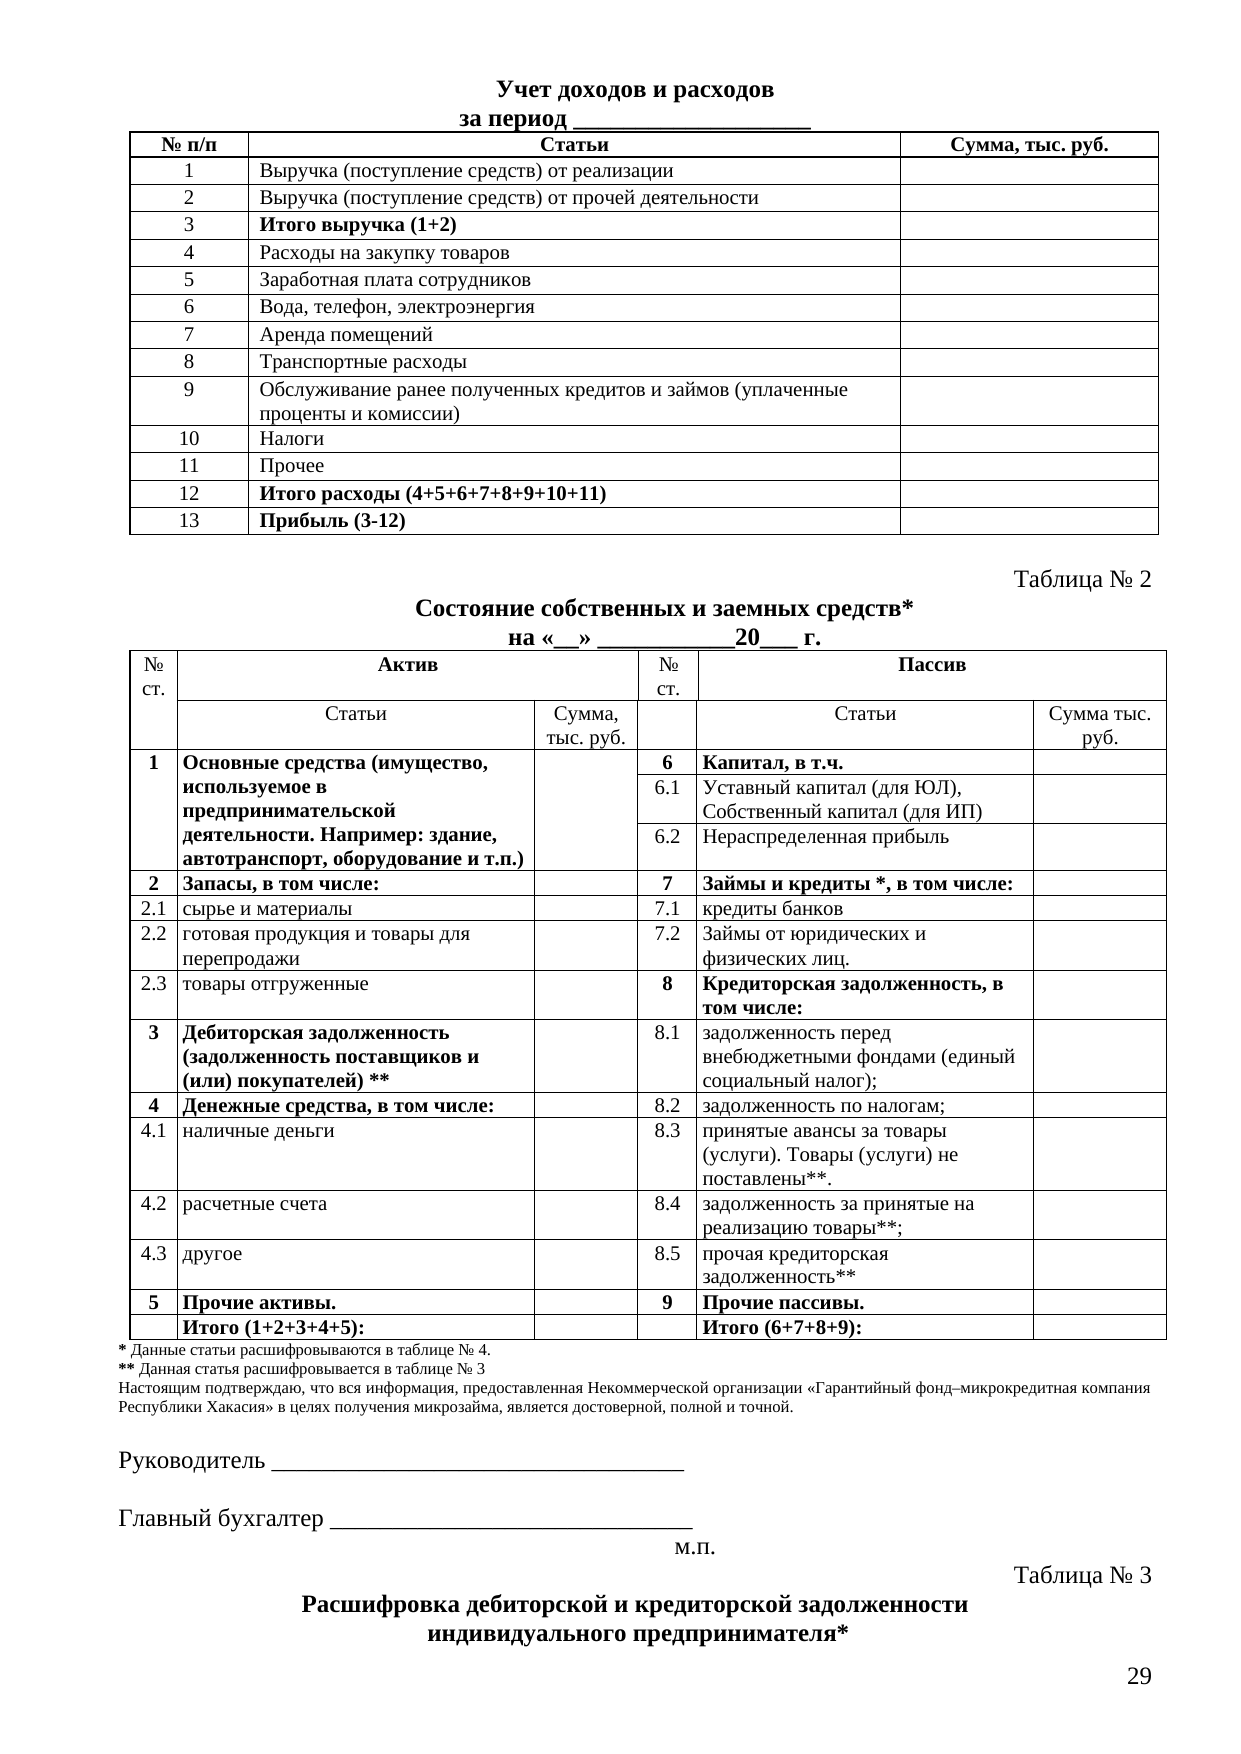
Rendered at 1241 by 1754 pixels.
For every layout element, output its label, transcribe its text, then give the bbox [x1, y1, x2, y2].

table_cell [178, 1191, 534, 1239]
table_cell 4 [131, 240, 248, 266]
table_cell [1034, 775, 1166, 823]
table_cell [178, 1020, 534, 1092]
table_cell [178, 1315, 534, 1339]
text Настоящим подтверждаю, что вся информация, предоставленная Некоммерческой организации «Гарантийный фонд–микрокредитная компания Республики Хакасия» в целях получения микрозайма, является достоверной, полной и точной. [118, 1378, 1152, 1416]
table_cell 2 [131, 185, 248, 211]
table_cell Налоги [249, 426, 900, 452]
table_cell [901, 240, 1158, 266]
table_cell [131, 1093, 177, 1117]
table_cell 3 [131, 212, 248, 239]
table_cell [901, 426, 1158, 452]
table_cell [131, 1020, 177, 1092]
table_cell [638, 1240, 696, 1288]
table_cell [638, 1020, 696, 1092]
table_header № ст. [131, 651, 177, 749]
table_cell 5 [131, 267, 248, 293]
table_cell Прибыль (3-12) [249, 508, 900, 534]
table_cell Выручка (поступление средств) от прочей деятельности [249, 185, 900, 211]
table_cell Обслуживание ранее полученных кредитов и займов (уплаченные проценты и комиссии) [249, 377, 900, 425]
table_cell 8 [131, 349, 248, 376]
table_cell [901, 508, 1158, 534]
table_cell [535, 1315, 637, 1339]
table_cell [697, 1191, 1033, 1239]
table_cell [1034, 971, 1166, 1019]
table_cell 9 [131, 377, 248, 425]
text Главный бухгалтер _____________________________ [118, 1503, 1152, 1531]
table_cell 7.1 [638, 896, 696, 920]
table_cell сырье и материалы [178, 896, 534, 920]
text на «__» ___________20___ г. [118, 622, 1152, 650]
table_cell [1034, 896, 1166, 920]
table_cell 13 [131, 508, 248, 534]
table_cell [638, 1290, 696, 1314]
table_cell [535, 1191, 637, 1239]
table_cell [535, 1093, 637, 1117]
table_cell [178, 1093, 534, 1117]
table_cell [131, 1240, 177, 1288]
table_cell Основные средства (имущество, используемое в предпринимательской деятельности. Например: здание, автотранспорт, оборудование и т.п.) [178, 750, 534, 870]
table_cell [638, 701, 696, 749]
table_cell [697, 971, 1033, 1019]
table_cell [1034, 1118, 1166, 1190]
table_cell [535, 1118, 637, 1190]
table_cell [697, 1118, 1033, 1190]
table_cell Капитал, в т.ч. [697, 750, 1033, 774]
table_cell [1034, 871, 1166, 895]
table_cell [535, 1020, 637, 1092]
table_cell [901, 212, 1158, 239]
table_cell товары отгруженные [178, 971, 534, 1019]
table_cell Займы от юридических и физических лиц. [697, 921, 1033, 969]
table_cell Нераспределенная прибыль [697, 824, 1033, 870]
table_cell готовая продукция и товары для перепродажи [178, 921, 534, 969]
table_cell 7 [638, 871, 696, 895]
table_cell кредиты банков [697, 896, 1033, 920]
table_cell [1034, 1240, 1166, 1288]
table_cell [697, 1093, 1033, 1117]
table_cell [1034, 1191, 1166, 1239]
text ** Данная статья расшифровывается в таблице № 3 [118, 1359, 1152, 1378]
table_cell [901, 185, 1158, 211]
table_cell 11 [131, 453, 248, 479]
text м.п. [118, 1531, 1152, 1560]
text * Данные статьи расшифровываются в таблице № 4. [118, 1340, 1152, 1359]
table_cell Статьи [697, 701, 1033, 749]
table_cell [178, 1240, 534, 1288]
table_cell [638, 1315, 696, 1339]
table_cell [1034, 824, 1166, 870]
table_cell [901, 349, 1158, 376]
table_cell Вода, телефон, электроэнергия [249, 295, 900, 321]
table_cell [901, 377, 1158, 425]
text Расшифровка дебиторской и кредиторской задолженности [118, 1589, 1152, 1618]
table_cell [901, 322, 1158, 348]
table_cell Аренда помещений [249, 322, 900, 348]
text Таблица № 3 [118, 1560, 1152, 1589]
table_cell Заработная плата сотрудников [249, 267, 900, 293]
table_cell [901, 481, 1158, 507]
table_cell 2.1 [131, 896, 177, 920]
table_cell 6 [638, 750, 696, 774]
table_header № п/п [131, 133, 248, 156]
table_cell Сумма тыс. руб. [1034, 701, 1166, 749]
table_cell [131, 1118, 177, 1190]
table_cell Итого расходы (4+5+6+7+8+9+10+11) [249, 481, 900, 507]
table_cell Уставный капитал (для ЮЛ), Собственный капитал (для ИП) [697, 775, 1033, 823]
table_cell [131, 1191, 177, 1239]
table_cell 6 [131, 295, 248, 321]
table_cell Транспортные расходы [249, 349, 900, 376]
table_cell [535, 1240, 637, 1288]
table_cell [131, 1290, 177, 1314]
table_cell Статьи [178, 701, 534, 749]
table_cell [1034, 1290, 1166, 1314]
table_header Сумма, тыс. руб. [901, 133, 1158, 156]
text за период ___________________ [118, 103, 1152, 131]
table_cell [535, 871, 637, 895]
table_cell 7 [131, 322, 248, 348]
text Руководитель _________________________________ [118, 1445, 1152, 1474]
table_cell 2.2 [131, 921, 177, 969]
table_cell [1034, 750, 1166, 774]
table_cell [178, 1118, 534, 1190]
table_cell 6.1 [638, 775, 696, 823]
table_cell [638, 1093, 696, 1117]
table_header Пассив [699, 651, 1166, 699]
table_cell Выручка (поступление средств) от реализации [249, 158, 900, 184]
table_cell 1 [131, 750, 177, 870]
table_cell Займы и кредиты *, в том числе: [697, 871, 1033, 895]
table_cell [1034, 921, 1166, 969]
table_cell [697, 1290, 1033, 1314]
table_cell [535, 896, 637, 920]
text Состояние собственных и заемных средств* [118, 593, 1152, 622]
table_cell [901, 453, 1158, 479]
text индивидуального предпринимателя* [118, 1618, 1152, 1646]
table_header Статьи [249, 133, 900, 156]
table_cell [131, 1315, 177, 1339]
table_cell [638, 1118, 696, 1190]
table_cell [901, 158, 1158, 184]
table_cell 7.2 [638, 921, 696, 969]
table_cell [901, 295, 1158, 321]
table_cell Расходы на закупку товаров [249, 240, 900, 266]
table_cell 2.3 [131, 971, 177, 1019]
table_header № ст. [639, 651, 698, 699]
table_cell 1 [131, 158, 248, 184]
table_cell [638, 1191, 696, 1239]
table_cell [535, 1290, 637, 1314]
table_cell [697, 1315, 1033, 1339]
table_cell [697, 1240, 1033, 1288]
table_cell 2 [131, 871, 177, 895]
table_cell [535, 921, 637, 969]
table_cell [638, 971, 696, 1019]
table_cell Итого выручка (1+2) [249, 212, 900, 239]
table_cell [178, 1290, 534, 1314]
text Учет доходов и расходов [118, 74, 1152, 103]
table_cell Сумма, тыс. руб. [535, 701, 637, 749]
table_cell [901, 267, 1158, 293]
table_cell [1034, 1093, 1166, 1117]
table_cell Запасы, в том числе: [178, 871, 534, 895]
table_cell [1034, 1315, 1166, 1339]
table_cell Прочее [249, 453, 900, 479]
table_header Актив [178, 651, 638, 699]
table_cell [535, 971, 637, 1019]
table_cell [535, 750, 637, 870]
table_cell 10 [131, 426, 248, 452]
table_cell 12 [131, 481, 248, 507]
text Таблица № 2 [118, 564, 1152, 593]
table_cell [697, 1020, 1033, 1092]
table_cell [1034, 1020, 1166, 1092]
table_cell 6.2 [638, 824, 696, 870]
